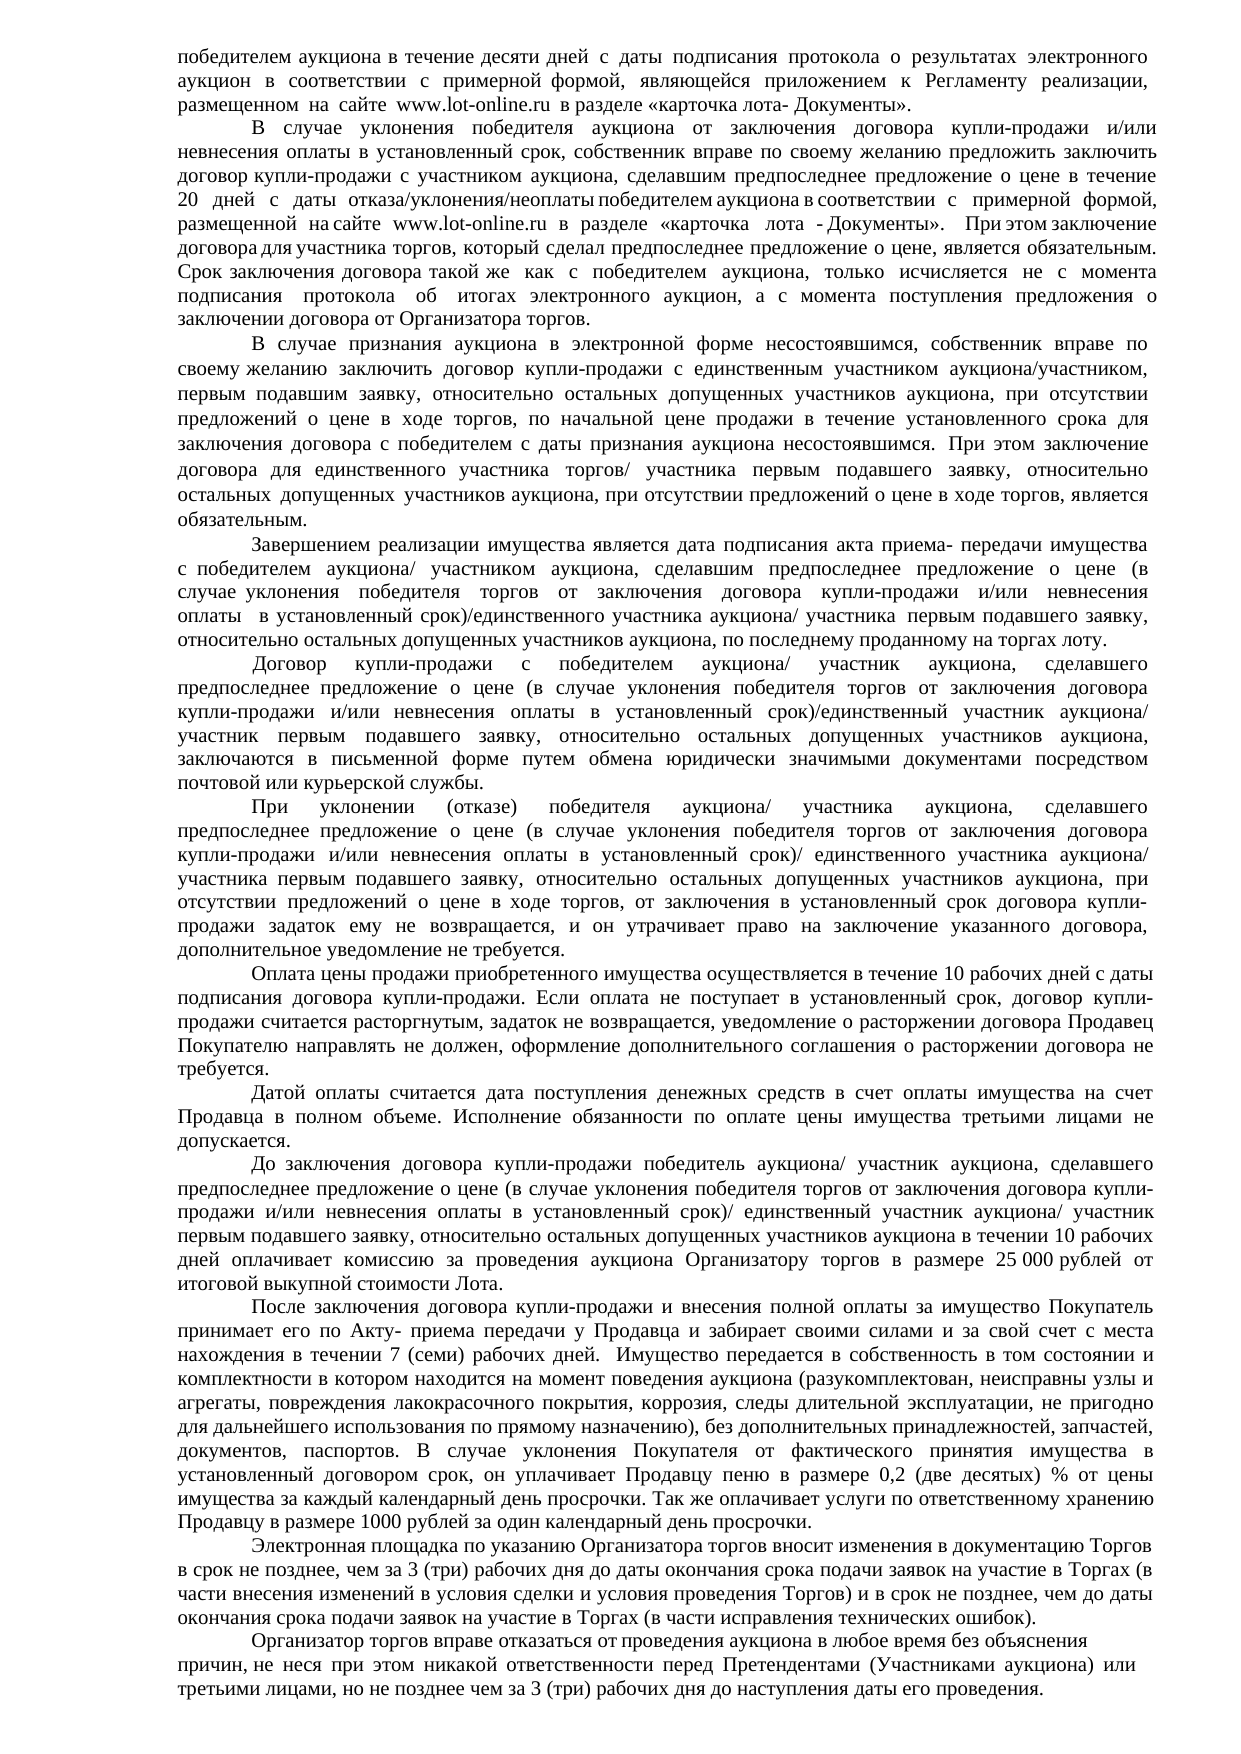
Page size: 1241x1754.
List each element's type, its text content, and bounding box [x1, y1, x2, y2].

text Организатор торгов вправе отказаться отпроведения аукциона в любое время без объяснения причин, не неся при этом никакой ответственности перед Претендентами (Участниками аукциона) или третьими лицами, но не позднее чем за 3 (три) рабочих дня до наступления даты его проведения. [177, 1629, 1157, 1700]
text При уклонении (отказе) победителя аукциона/ участника аукциона, сделавшего предпоследнее предложение о цене (в случае уклонения победителя торгов от заключения договора купли-продажи и/или невнесения оплаты в установленный срок)/ единственного участника аукциона/ участника первым подавшего заявку, относительно остальных допущенных участников аукциона, при отсутствии предложений о цене в ходе торгов, от заключения в установленный срок договора купли-продажи задаток ему не возвращается, и он утрачивает право на заключение указанного договора, дополнительное уведомление не требуется. [177, 794, 1148, 961]
text Электронная площадка по указанию Организатора торгов вносит изменения в документацию Торгов в срок не позднее, чем за 3 (три) рабочих дня до даты окончания срока подачи заявок на участие в Торгах (в части внесения изменений в условия сделки и условия проведения Торгов) и в срок не позднее, чем до даты окончания срока подачи заявок на участие в Торгах (в части исправления технических ошибок). [177, 1533, 1157, 1629]
text Договор купли-продажи с победителем аукциона/ участник аукциона, сделавшего предпоследнее предложение о цене (в случае уклонения победителя торгов от заключения договора купли-продажи и/или невнесения оплаты в установленный срок)/единственный участник аукциона/ участник первым подавшего заявку, относительно остальных допущенных участников аукциона, заключаются в письменной форме путем обмена юридически значимыми документами посредством почтовой или курьерской службы. [177, 651, 1148, 794]
text После заключения договора купли-продажи и внесения полной оплаты за имущество Покупатель принимает его по Акту- приема передачи у Продавца и забирает своими силами и за свой счет с места нахождения в течении 7 (семи) рабочих дней. Имущество передается в собственность в том состоянии и комплектности в котором находится на момент поведения аукциона (разукомплектован, неисправны узлы и агрегаты, повреждения лакокрасочного покрытия, коррозия, следы длительной эксплуатации, не пригодно для дальнейшего использования по прямому назначению), без дополнительных принадлежностей, запчастей, документов, паспортов. В случае уклонения Покупателя от фактического принятия имущества в установленный договором срок, он уплачивает Продавцу пеню в размере 0,2 (две десятых) % от цены имущества за каждый календарный день просрочки. Так же оплачивает услуги по ответственному хранению Продавцу в размере 1000 рублей за один календарный день просрочки. [177, 1295, 1154, 1533]
text Оплата цены продажи приобретенного имущества осуществляется в течение 10 рабочих дней с даты подписания договора купли-продажи. Если оплата не поступает в установленный срок, договор купли-продажи считается расторгнутым, задаток не возвращается, уведомление о расторжении договора Продавец Покупателю направлять не должен, оформление дополнительного соглашения о расторжении договора не требуется. [177, 961, 1154, 1080]
text До заключения договора купли-продажи победитель аукциона/ участник аукциона, сделавшего предпоследнее предложение о цене (в случае уклонения победителя торгов от заключения договора купли-продажи и/или невнесения оплаты в установленный срок)/ единственный участник аукциона/ участник первым подавшего заявку, относительно остальных допущенных участников аукциона в течении 10 рабочих дней оплачивает комиссию за проведения аукциона Организатору торгов в размере 25 000 рублей от итоговой выкупной стоимости Лота. [177, 1152, 1154, 1295]
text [177, 44, 1148, 116]
text В случае уклонения победителя аукциона от заключения договора купли-продажи и/или невнесения оплаты в установленный срок, собственник вправе по своему желанию предложить заключить договор купли-продажи с участником аукциона, сделавшим предпоследнее предложение о цене в течение 20 дней с даты отказа/уклонения/неоплатыпобедителемаукционавсоответствии с примерной формой, размещенной насайте www.lot-online.ru в разделе «карточка лота -Документы». Приэтомзаключение договорадляучастника торгов, который сделал предпоследнее предложение о цене, является обязательным. Срок заключения договора такой же как с победителем аукциона, только исчисляется не с момента подписания протокола об итогах электронного аукцион, а с момента поступления предложения о заключении договора от Организатора торгов. [177, 116, 1157, 330]
text Завершением реализации имущества является дата подписания акта приема- передачи имущества с победителем аукциона/ участником аукциона, сделавшим предпоследнее предложение о цене (в случае уклонения победителя торгов от заключения договора купли-продажи и/или невнесения оплаты в установленный срок)/единственного участника аукциона/ участника первым подавшего заявку, относительно остальных допущенных участников аукциона, по последнему проданному на торгах лоту. [177, 532, 1148, 651]
text Датой оплаты считается дата поступления денежных средств в счет оплаты имущества на счет Продавца в полном объеме. Исполнение обязанности по оплате цены имущества третьими лицами не допускается. [177, 1080, 1154, 1152]
text В случае признания аукциона в электронной форме несостоявшимся, собственник вправе по своему желанию заключить договор купли-продажи с единственным участником аукциона/участником, первым подавшим заявку, относительно остальных допущенных участников аукциона, при отсутствии предложений о цене в ходе торгов, по начальной цене продажи в течение установленного срока для заключения договора с победителем с даты признания аукциона несостоявшимся. При этом заключение договора для единственного участника торгов/ участника первым подавшего заявку, относительно остальных допущенных участников аукциона, при отсутствии предложений о цене в ходе торгов, является обязательным. [177, 330, 1148, 531]
